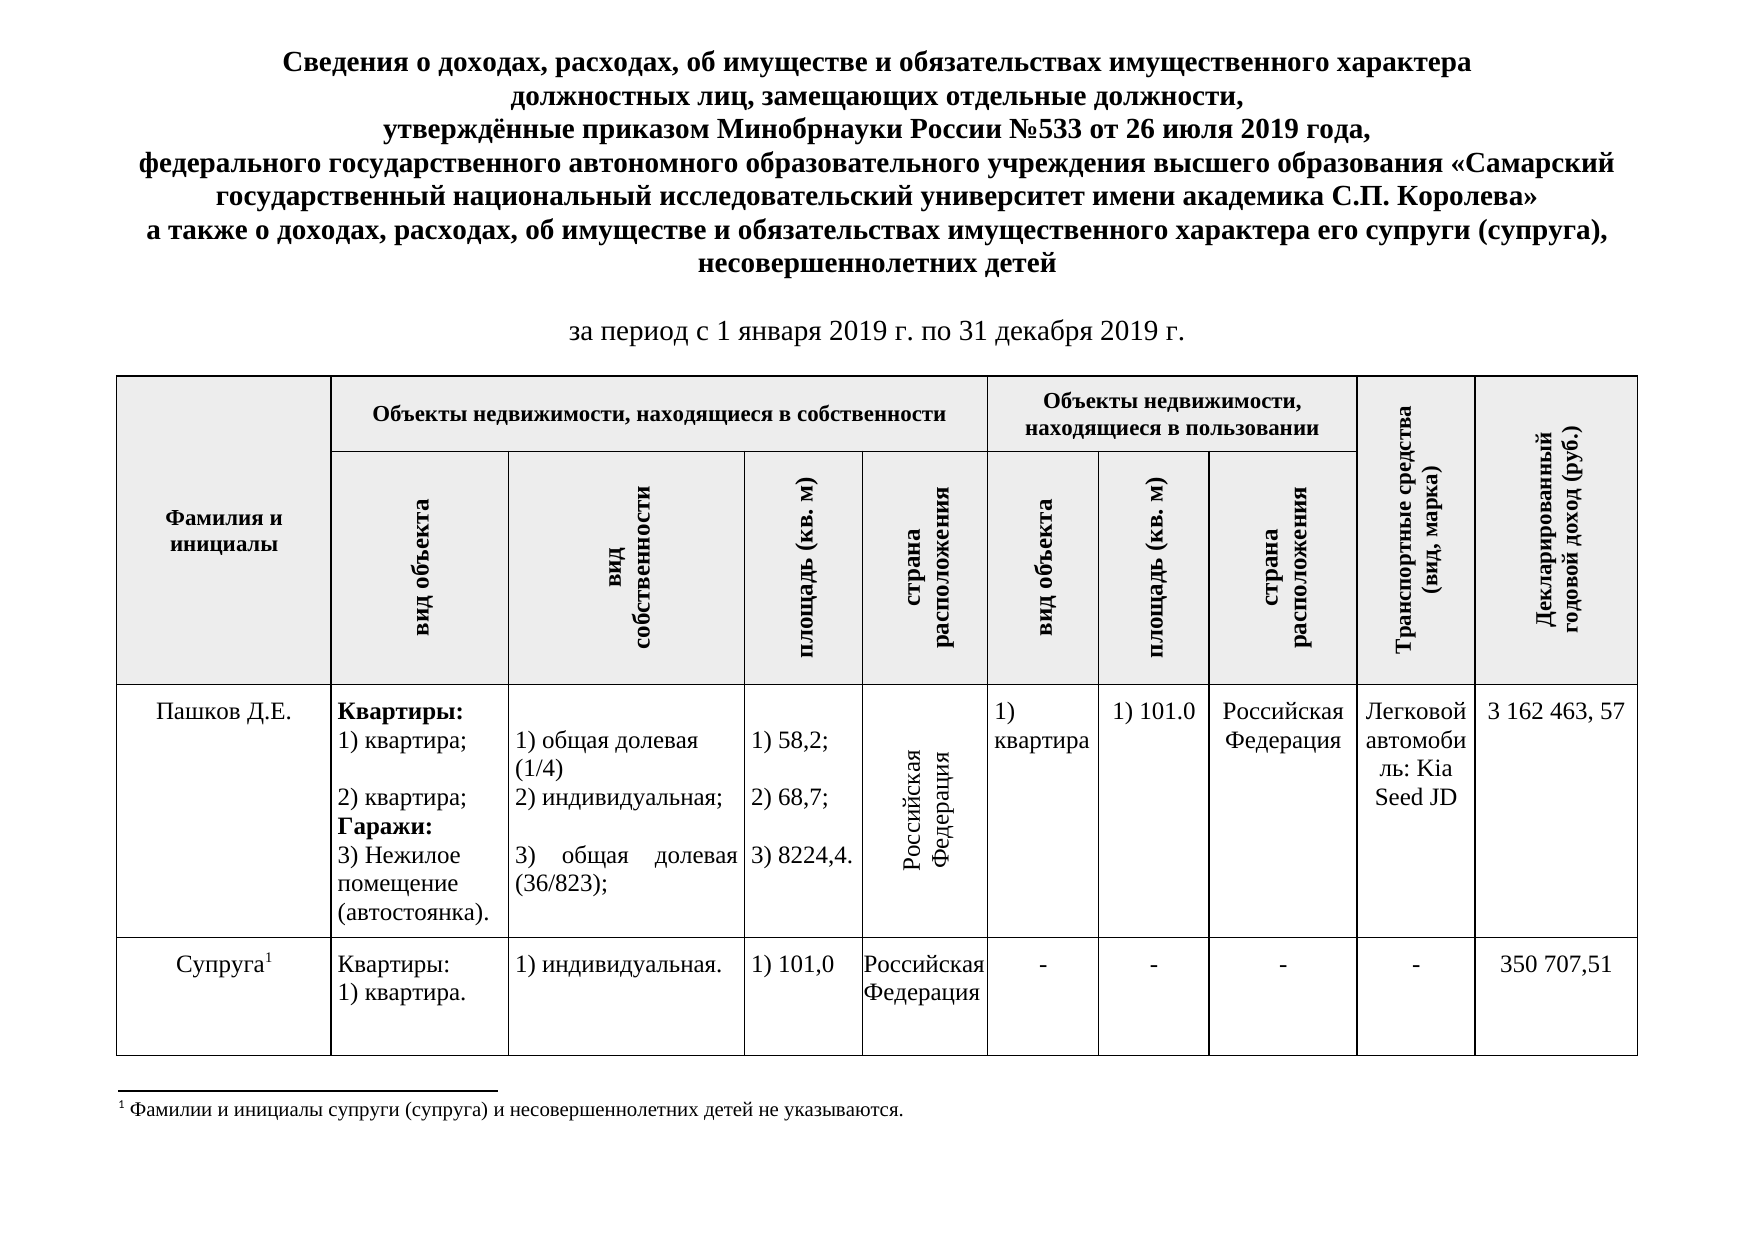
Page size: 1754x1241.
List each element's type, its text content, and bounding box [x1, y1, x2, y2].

table_header Объекты недвижимости, находящиеся в собственности [332, 377, 987, 451]
table_header Транспортные средства (вид, марка) [1358, 377, 1474, 684]
table_cell 1) квартира [988, 685, 1098, 937]
table_header Фамилия и инициалы [117, 377, 330, 684]
table_cell 3 162 463, 57 [1476, 685, 1637, 937]
table_cell - [988, 938, 1098, 1055]
table_cell Российская Федерация [1210, 685, 1356, 937]
text за период с 1 января 2019 г. по 31 декабря 2019 г. [118, 313, 1636, 346]
table_cell страна расположения [1210, 452, 1356, 684]
text а также о доходах, расходах, об имуществе и обязательствах имущественного характера его супруги (супруга), несовершеннолетних детей [118, 212, 1636, 279]
table_cell Квартиры: 1) квартира; 2) квартира; Гаражи: 3) Нежилое помещение (автостоянка). [332, 685, 508, 937]
table_cell вид объекта [988, 452, 1098, 684]
table_header Объекты недвижимости, находящиеся в пользовании [988, 377, 1356, 451]
text Сведения о доходах, расходах, об имуществе и обязательствах имущественного характера должностных лиц, замещающих отдельные должности, утверждённые приказом Минобрнауки России №533 от 26 июля 2019 года, федерального государственного автономного образовательного учреждения высшего образования «Самарский государственный национальный исследовательский университет имени академика С.П. Королева» [118, 44, 1636, 212]
table_cell 1) 101,0 [745, 938, 862, 1055]
table_cell - [1210, 938, 1356, 1055]
table_cell 350 707,51 [1476, 938, 1637, 1055]
table_cell - [1358, 938, 1474, 1055]
table_cell Российская Федерация [863, 685, 987, 937]
table_cell площадь (кв. м) [1099, 452, 1208, 684]
table_cell Легковой автомобиль: Kia Seed JD [1358, 685, 1474, 937]
table_cell - [1099, 938, 1208, 1055]
table_header Декларированный годовой доход (руб.) [1476, 377, 1637, 684]
table_cell вид собственности [509, 452, 744, 684]
table_cell вид объекта [332, 452, 508, 684]
table_cell 1) 101.0 [1099, 685, 1208, 937]
table_cell Квартиры: 1) квартира. [332, 938, 508, 1055]
table_cell площадь (кв. м) [745, 452, 862, 684]
table_cell 1) индивидуальная. [509, 938, 744, 1055]
table_cell Пашков Д.Е. [117, 685, 330, 937]
table_cell 1) общая долевая (1/4) 2) индивидуальная; 3) общая долевая (36/823); [509, 685, 744, 937]
table_cell 1) 58,2; 2) 68,7; 3) 8224,4. [745, 685, 862, 937]
table_cell страна расположения [863, 452, 987, 684]
table_cell Российская Федерация [863, 938, 987, 1055]
table_cell Супруга [117, 938, 330, 1055]
